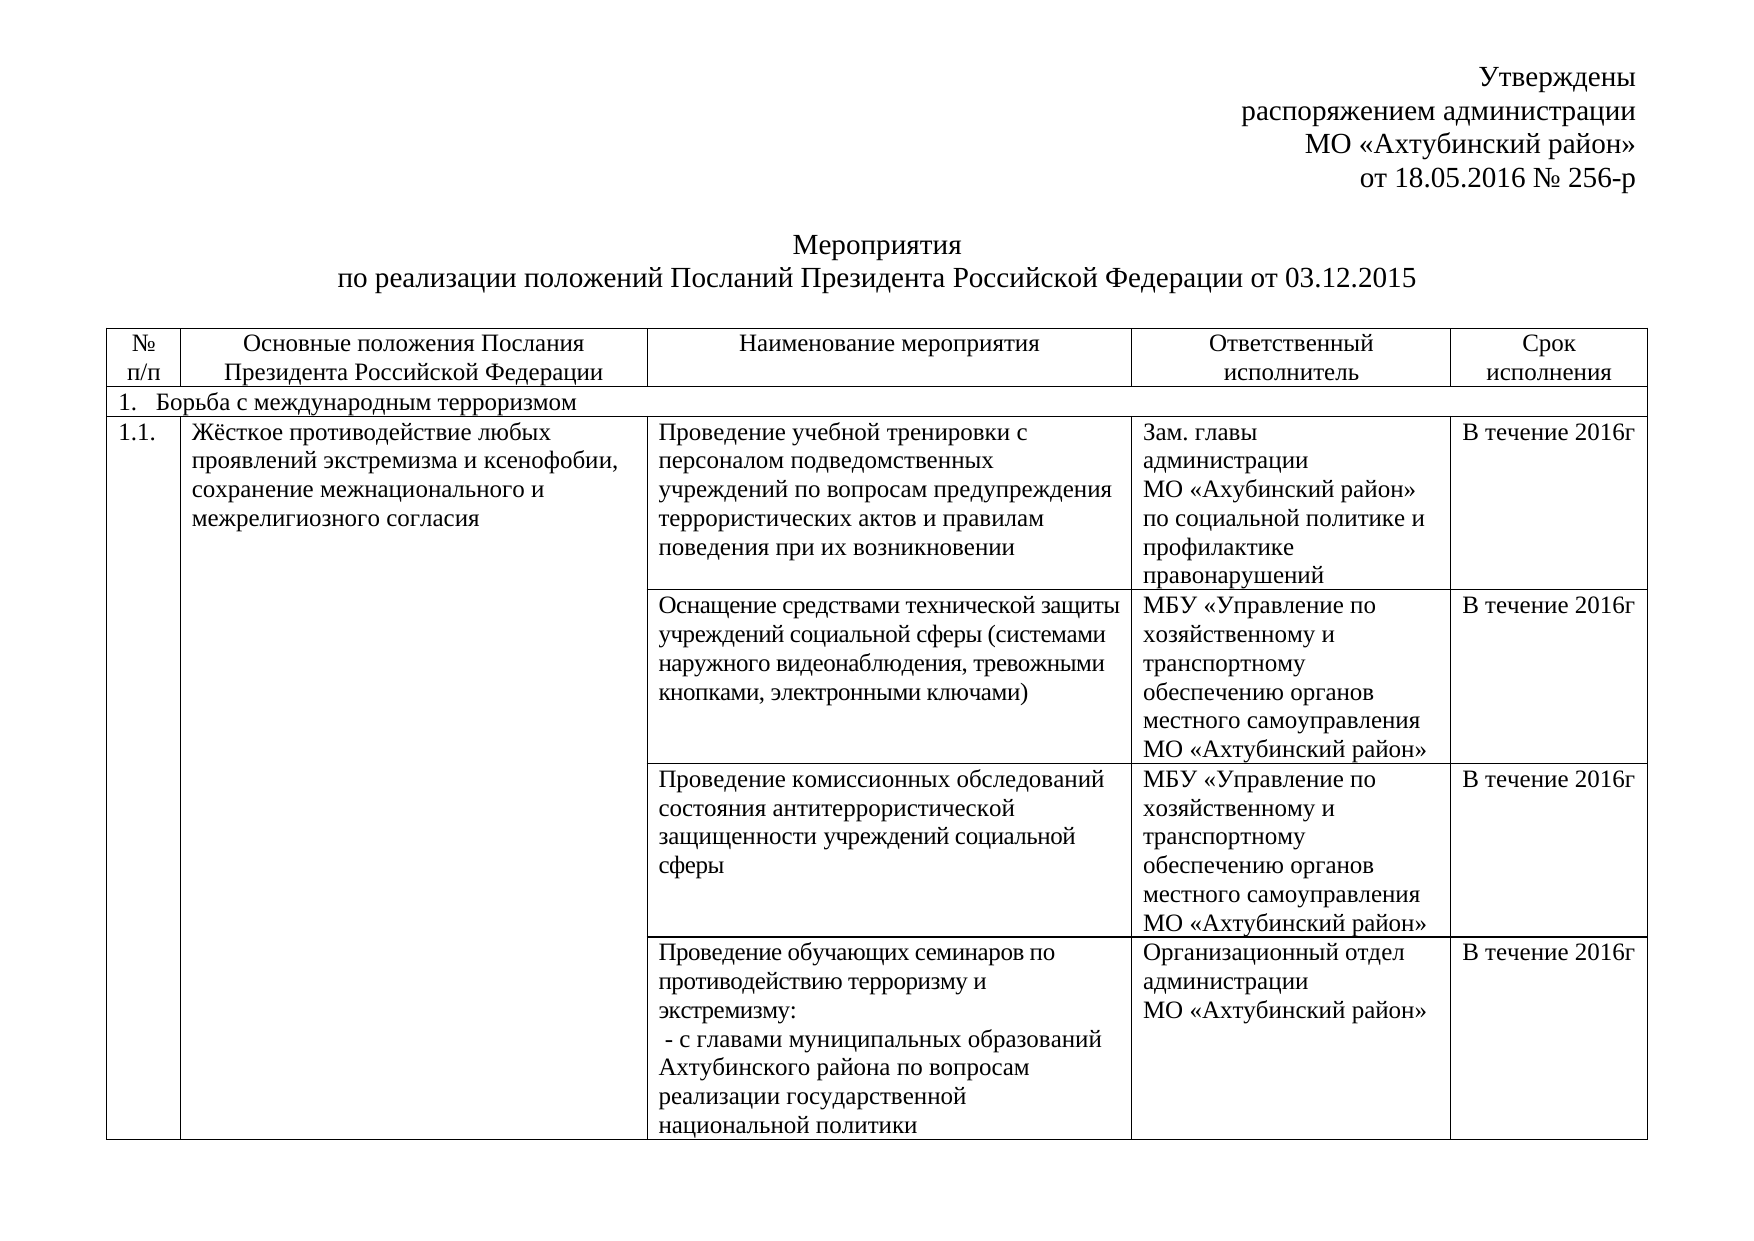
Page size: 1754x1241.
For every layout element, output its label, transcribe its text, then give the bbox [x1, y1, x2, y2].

table_cell Оснащение средствами технической защиты учреждений социальной сферы (системами наружного видеонаблюдения, тревожными кнопками, электронными ключами) [648, 590, 1131, 763]
table_cell Борьба с международным терроризмом [107, 387, 1647, 416]
text от 18.05.2016 № 256-р [118, 160, 1636, 193]
table_header Наименование мероприятия [648, 329, 1131, 386]
table_header Основные положения Послания Президента Российской Федерации [181, 329, 647, 386]
table_header Срок исполнения [1451, 329, 1647, 386]
text МО «Ахтубинский район» [118, 126, 1636, 160]
text Мероприятия [118, 227, 1636, 260]
table_cell В течение 2016г [1451, 938, 1647, 1139]
table_header Ответственный исполнитель [1132, 329, 1450, 386]
table_cell Жёсткое противодействие любых проявлений экстремизма и ксенофобии, сохранение межнационального и межрелигиозного согласия [181, 417, 647, 1139]
table_header № п/п [107, 329, 180, 386]
table_cell [107, 417, 180, 1139]
table_cell В течение 2016г [1451, 764, 1647, 936]
table_cell Проведение учебной тренировки с персоналом подведомственных учреждений по вопросам предупреждения террористических актов и правилам поведения при их возникновении [648, 417, 1131, 589]
table_cell Организационный отдел администрации МО «Ахтубинский район» [1132, 938, 1450, 1139]
table_cell МБУ «Управление по хозяйственному и транспортному обеспечению органов местного самоуправления МО «Ахтубинский район» [1132, 764, 1450, 936]
table_cell МБУ «Управление по хозяйственному и транспортному обеспечению органов местного самоуправления МО «Ахтубинский район» [1132, 590, 1450, 763]
table_cell В течение 2016г [1451, 417, 1647, 589]
table_cell Проведение комиссионных обследований состояния антитеррористической защищенности учреждений социальной сферы [648, 764, 1131, 936]
text по реализации положений Посланий Президента Российской Федерации от 03.12.2015 [118, 260, 1636, 294]
text Утверждены [118, 59, 1636, 93]
table_cell Проведение обучающих семинаров по противодействию терроризму и экстремизму: - с главами муниципальных образований Ахтубинского района по вопросам реализации государственной национальной политики [648, 938, 1131, 1139]
text распоряжением администрации [118, 93, 1636, 126]
table_cell В течение 2016г [1451, 590, 1647, 763]
table_cell Зам. главы администрации МО «Ахубинский район» по социальной политике и профилактике правонарушений [1132, 417, 1450, 589]
